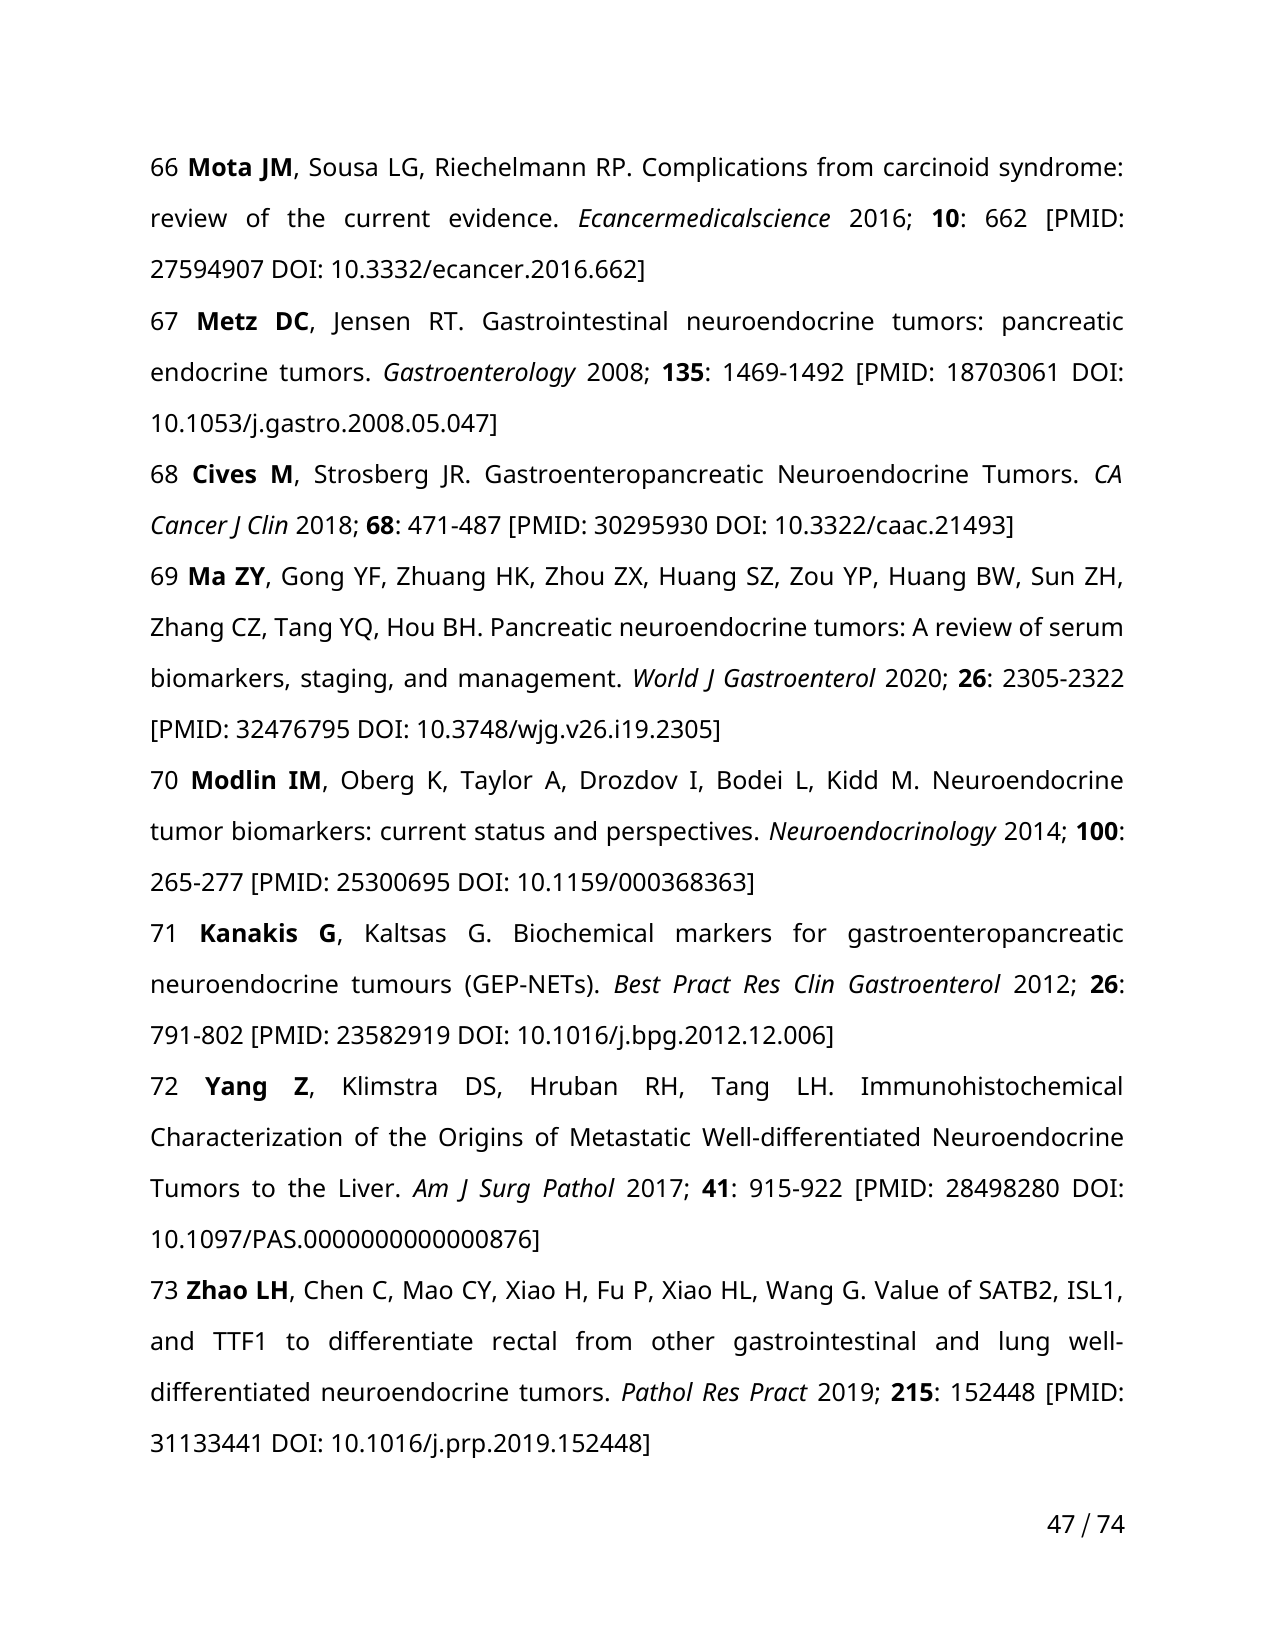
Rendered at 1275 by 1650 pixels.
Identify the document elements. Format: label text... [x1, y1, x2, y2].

text 73 Zhao LH, Chen C, Mao CY, Xiao H, Fu P, Xiao HL, Wang G. Value of SATB2, ISL1, and TTF1 to differentiate rectal from other gastrointestinal and lung well-differentiated neuroendocrine tumors. Pathol Res Pract 2019; 215: 152448 [PMID: 31133441 DOI: 10.1016/j.prp.2019.152448] [150, 1273, 1125, 1460]
text 67 Metz DC, Jensen RT. Gastrointestinal neuroendocrine tumors: pancreatic endocrine tumors. Gastroenterology 2008; 135: 1469-1492 [PMID: 18703061 DOI: 10.1053/j.gastro.2008.05.047] [150, 303, 1125, 439]
text 70 Modlin IM, Oberg K, Taylor A, Drozdov I, Bodei L, Kidd M. Neuroendocrine tumor biomarkers: current status and perspectives. Neuroendocrinology 2014; 100: 265-277 [PMID: 25300695 DOI: 10.1159/000368363] [150, 762, 1125, 899]
text 66 Mota JM, Sousa LG, Riechelmann RP. Complications from carcinoid syndrome: review of the current evidence. Ecancermedicalscience 2016; 10: 662 [PMID: 27594907 DOI: 10.3332/ecancer.2016.662] [150, 150, 1125, 286]
text 69 Ma ZY, Gong YF, Zhuang HK, Zhou ZX, Huang SZ, Zou YP, Huang BW, Sun ZH, Zhang CZ, Tang YQ, Hou BH. Pancreatic neuroendocrine tumors: A review of serum biomarkers, staging, and management. World J Gastroenterol 2020; 26: 2305-2322 [PMID: 32476795 DOI: 10.3748/wjg.v26.i19.2305] [150, 558, 1125, 746]
text 72 Yang Z, Klimstra DS, Hruban RH, Tang LH. Immunohistochemical Characterization of the Origins of Metastatic Well-differentiated Neuroendocrine Tumors to the Liver. Am J Surg Pathol 2017; 41: 915-922 [PMID: 28498280 DOI: 10.1097/PAS.0000000000000876] [150, 1069, 1125, 1256]
text 71 Kanakis G, Kaltsas G. Biochemical markers for gastroenteropancreatic neuroendocrine tumours (GEP-NETs). Best Pract Res Clin Gastroenterol 2012; 26: 791-802 [PMID: 23582919 DOI: 10.1016/j.bpg.2012.12.006] [150, 916, 1125, 1052]
text 68 Cives M, Strosberg JR. Gastroenteropancreatic Neuroendocrine Tumors. CA Cancer J Clin 2018; 68: 471-487 [PMID: 30295930 DOI: 10.3322/caac.21493] [150, 456, 1125, 541]
